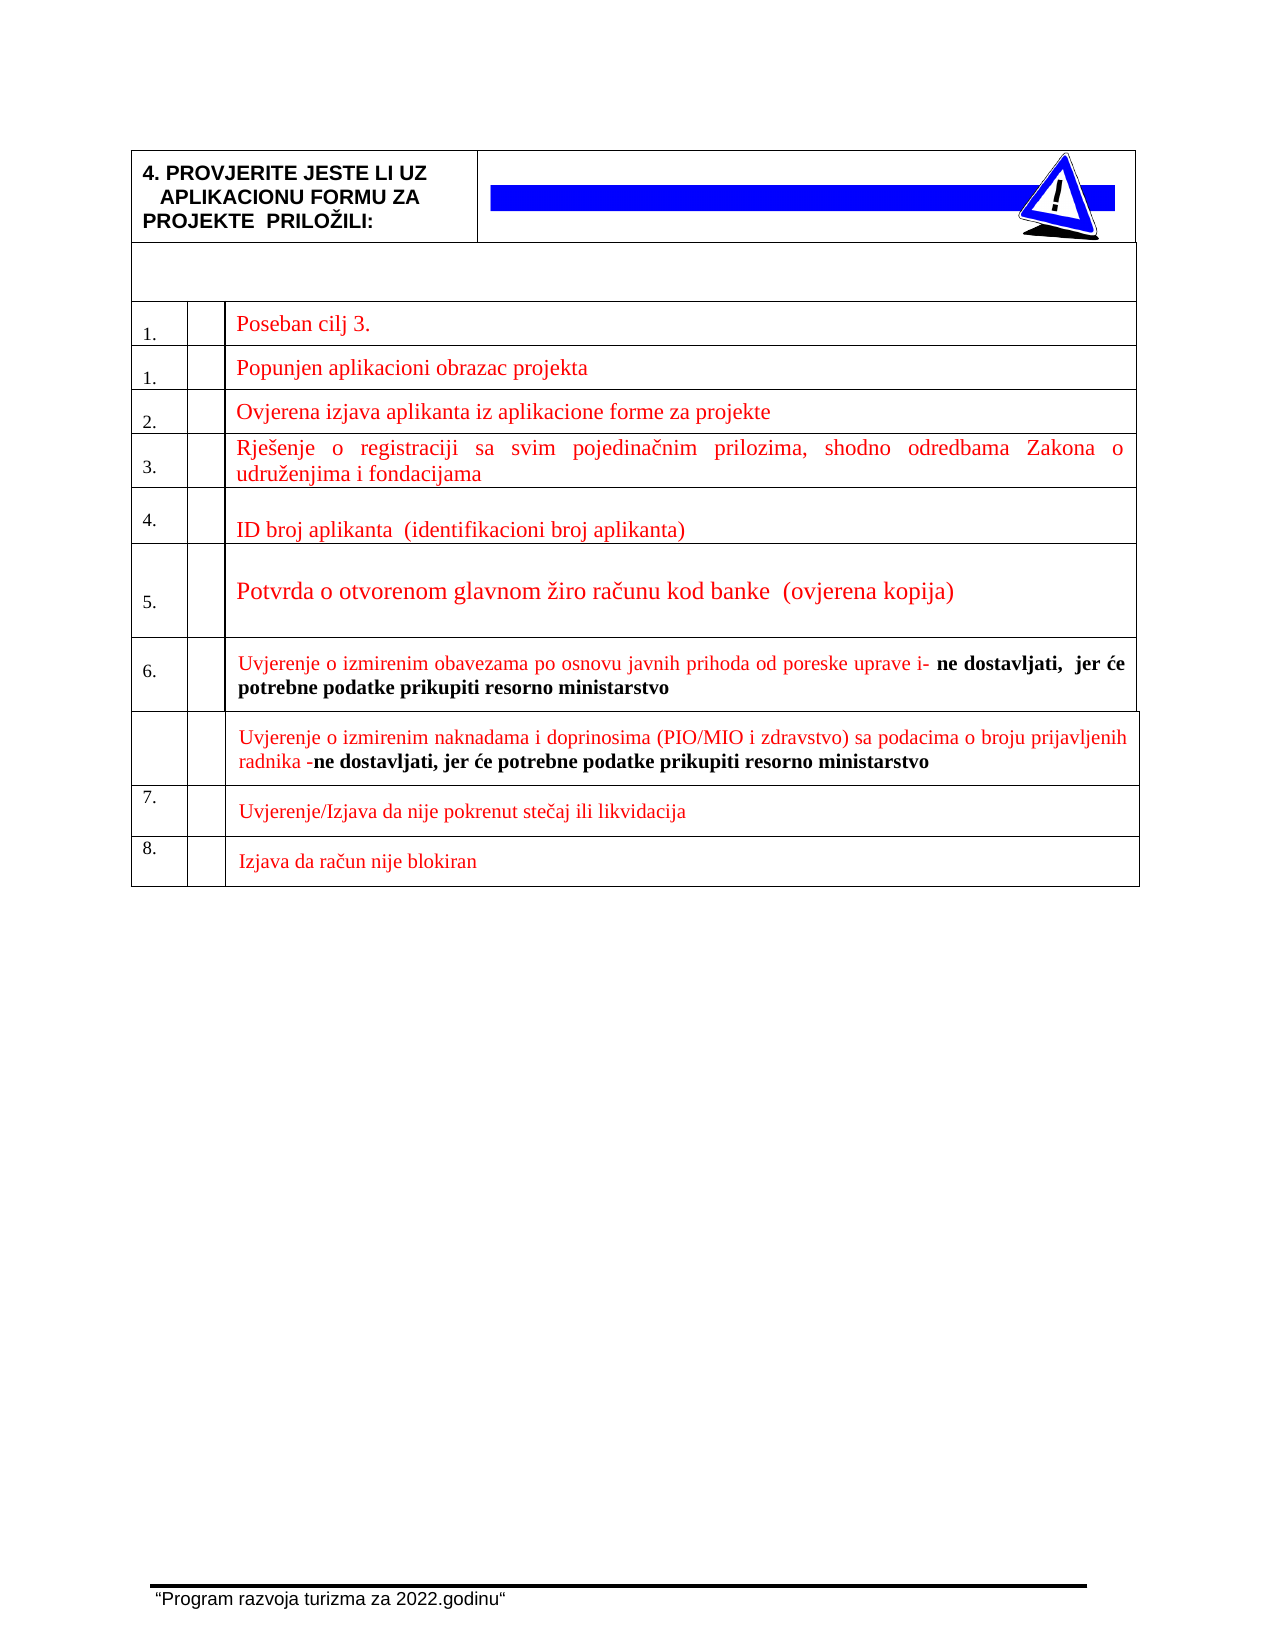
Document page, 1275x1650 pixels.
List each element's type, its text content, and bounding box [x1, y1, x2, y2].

table_cell [188, 488, 224, 543]
table_cell [132, 712, 187, 785]
table_cell 3. [132, 434, 187, 487]
table_cell Rješenje o registraciji sa svim pojedinačnim prilozima, shodno odredbama Zakona o udruženjima i fondacijama [226, 434, 1136, 487]
table_cell Ovjerena izjava aplikanta iz aplikacione forme za projekte [226, 390, 1136, 433]
table_cell ID broj aplikanta (identifikacioni broj aplikanta) [226, 488, 1136, 543]
table_cell 4. [132, 488, 187, 543]
table_cell Popunjen aplikacioni obrazac projekta [226, 346, 1136, 389]
table_cell Izjava da račun nije blokiran [226, 837, 1139, 886]
table_cell [188, 346, 224, 389]
table_cell 1. [132, 346, 187, 389]
table_cell Poseban cilj 3. [226, 302, 1136, 345]
table_cell [188, 544, 224, 637]
table_header [478, 151, 1135, 242]
table_cell Uvjerenje o izmirenim obavezama po osnovu javnih prihoda od poreske uprave i- ne dostavljati, jer će potrebne podatke prikupiti resorno ministarstvo [226, 638, 1136, 711]
table_cell Uvjerenje/Izjava da nije pokrenut stečaj ili likvidacija [226, 786, 1139, 836]
table_cell 6. [132, 638, 187, 711]
table_cell 8. [132, 837, 187, 886]
table_cell 7. [132, 786, 187, 836]
table_cell [188, 712, 225, 785]
table_cell [188, 638, 224, 711]
table_cell [132, 243, 1136, 301]
table_cell [188, 390, 224, 433]
table_cell [188, 837, 225, 886]
table_cell Potvrda o otvorenom glavnom žiro računu kod banke (ovjerena kopija) [226, 544, 1136, 637]
table_cell 5. [132, 544, 187, 637]
table_cell Uvjerenje o izmirenim naknadama i doprinosima (PIO/MIO i zdravstvo) sa podacima o broju prijavljenih radnika -ne dostavljati, jer će potrebne podatke prikupiti resorno ministarstvo [226, 712, 1139, 785]
table_cell 2. [132, 390, 187, 433]
table_cell 1. [132, 302, 187, 345]
table_cell [188, 786, 225, 836]
table_cell [188, 434, 224, 487]
table_cell [188, 302, 224, 345]
table_header 4. PROVJERITE JESTE LI UZ APLIKACIONU FORMU ZA PROJEKTE PRILOŽILI: [132, 151, 477, 242]
